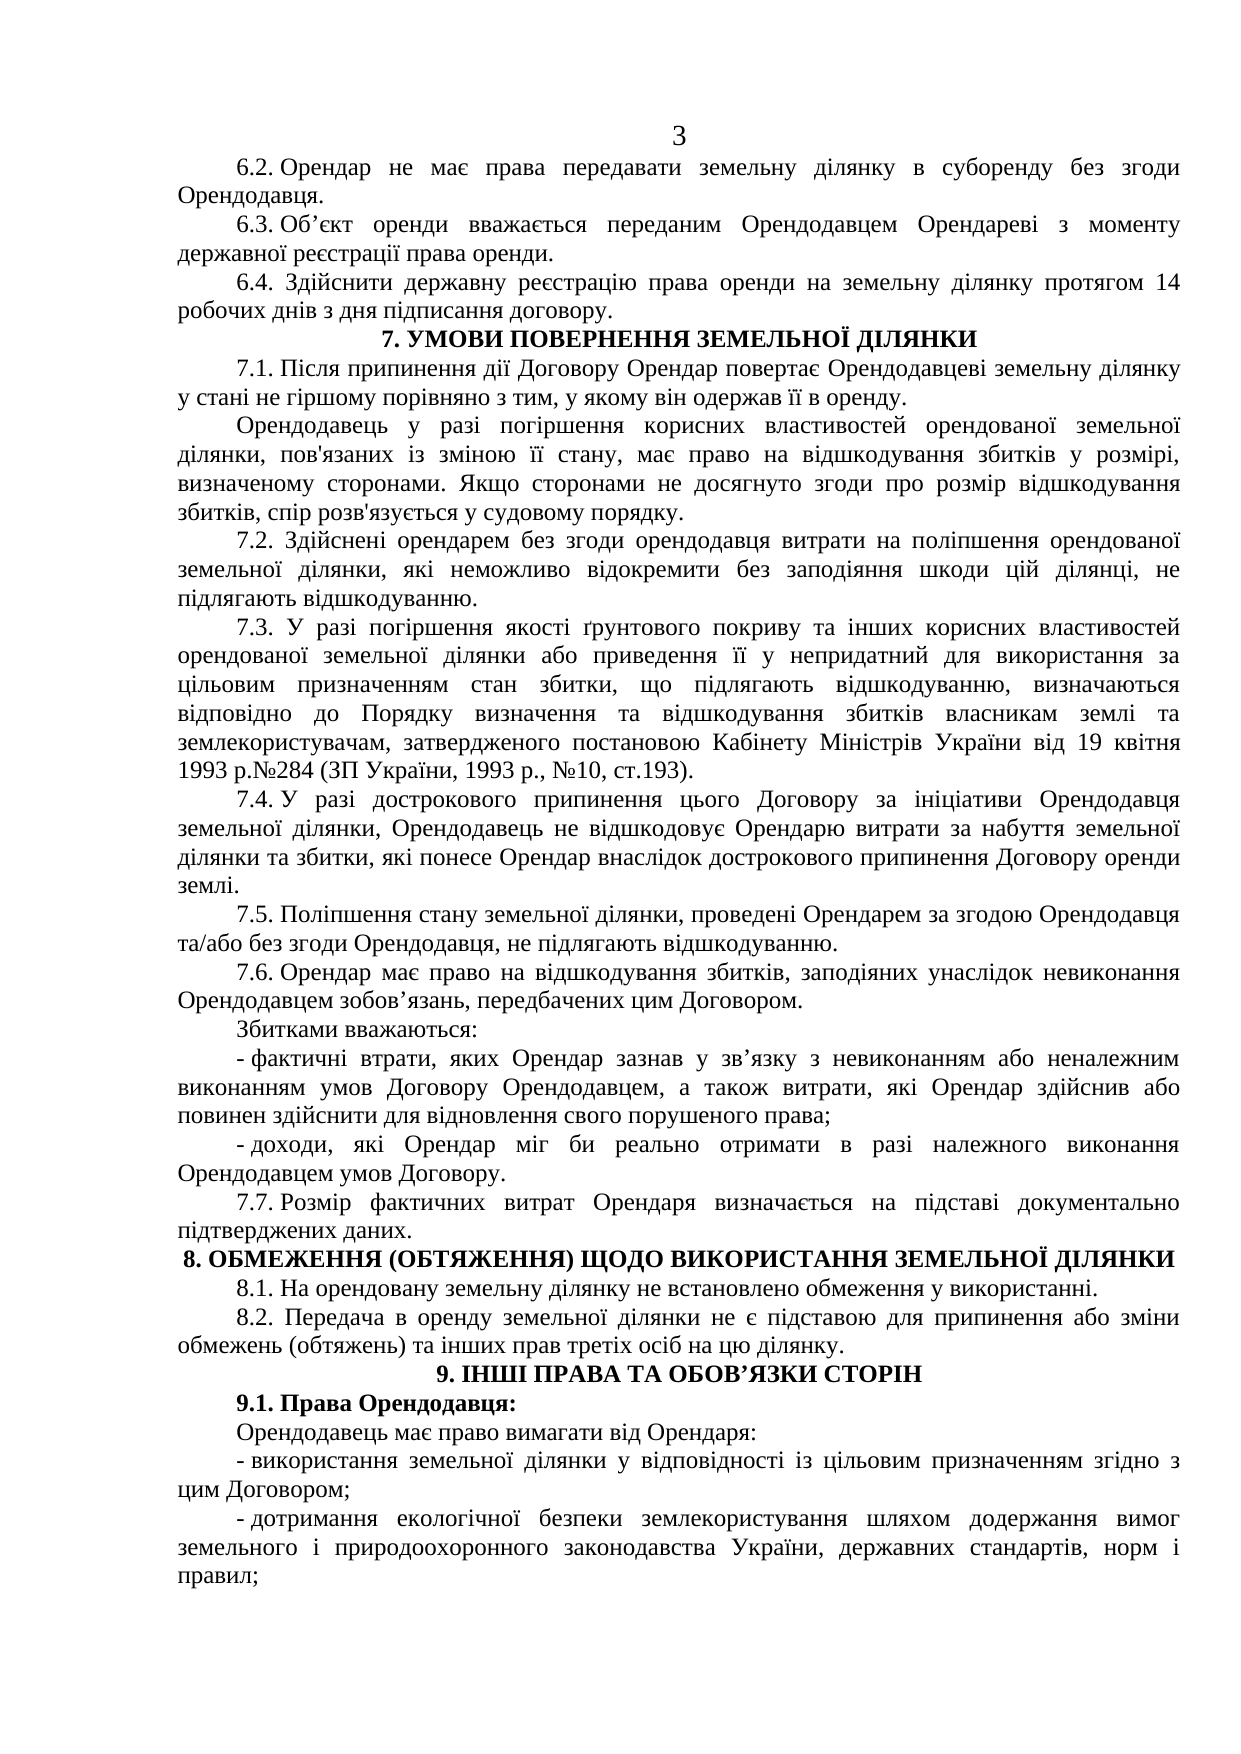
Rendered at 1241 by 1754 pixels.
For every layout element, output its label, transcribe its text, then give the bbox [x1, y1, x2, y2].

text 7.1. Після припинення дії Договору Орендар повертає Орендодавцеві земельну ділянку у стані не гіршому порівняно з тим, у якому він одержав її в оренду. [177, 353, 1181, 410]
text 7.4. У разі дострокового припинення цього Договору за ініціативи Орендодавця земельної ділянки, Орендодавець не відшкодовує Орендарю витрати за набуття земельної ділянки та збитки, які понесе Орендар внаслідок дострокового припинення Договору оренди землі. [177, 784, 1181, 899]
text - використання земельної ділянки у відповідності із цільовим призначенням згідно з цим Договором; [177, 1445, 1181, 1503]
text 7.5. Поліпшення стану земельної ділянки, проведені Орендарем за згодою Орендодавця та/або без згоди Орендодавця, не підлягають відшкодуванню. [177, 899, 1181, 957]
text 8.2. Передача в оренду земельної ділянки не є підставою для припинення або зміни обмежень (обтяжень) та інших прав третіх осіб на цю ділянку. [177, 1302, 1181, 1359]
text 7.7. Розмір фактичних витрат Орендаря визначається на підставі документально підтверджених даних. [177, 1187, 1181, 1244]
text Збитками вважаються: [177, 1014, 1181, 1043]
text - фактичні втрати, яких Орендар зазнав у зв’язку з невиконанням або неналежним виконанням умов Договору Орендодавцем, а також витрати, які Орендар здійснив або повинен здійснити для відновлення свого порушеного права; [177, 1043, 1181, 1129]
text 6.4. Здійснити державну реєстрацію права оренди на земельну ділянку протягом 14 робочих днів з дня підписання договору. [177, 267, 1181, 324]
text Орендодавець у разі погіршення корисних властивостей орендованої земельної ділянки, пов'язаних із зміною її стану, має право на відшкодування збитків у розмірі, визначеному сторонами. Якщо сторонами не досягнуто згоди про розмір відшкодування збитків, спір розв'язується у судовому порядку. [177, 410, 1181, 525]
text 6.2. Орендар не має права передавати земельну ділянку в суборенду без згоди Орендодавця. [177, 152, 1181, 209]
text 8. ОБМЕЖЕННЯ (ОБТЯЖЕННЯ) ЩОДО ВИКОРИСТАННЯ ЗЕМЕЛЬНОЇ ДІЛЯНКИ [177, 1244, 1181, 1273]
text - дотримання екологічної безпеки землекористування шляхом додержання вимог земельного і природоохоронного законодавства України, державних стандартів, норм і правил; [177, 1503, 1181, 1589]
text 7.2. Здійснені орендарем без згоди орендодавця витрати на поліпшення орендованої земельної ділянки, які неможливо відокремити без заподіяння шкоди цій ділянці, не підлягають відшкодуванню. [177, 525, 1181, 612]
text 9. ІНШІ ПРАВА ТА ОБОВ’ЯЗКИ СТОРІН [177, 1359, 1181, 1388]
text 7.3. У разі погіршення якості ґрунтового покриву та інших корисних властивостей орендованої земельної ділянки або приведення її у непридатний для використання за цільовим призначенням стан збитки, що підлягають відшкодуванню, визначаються відповідно до Порядку визначення та відшкодування збитків власникам землі та землекористувачам, затвердженого постановою Кабінету Міністрів України від 19 квітня 1993 р.№284 (ЗП України, 1993 р., №10, ст.193). [177, 612, 1181, 784]
text 9.1. Права Орендодавця: [177, 1388, 1181, 1417]
text 8.1. На орендовану земельну ділянку не встановлено обмеження у використанні. [177, 1273, 1181, 1302]
text - доходи, які Орендар міг би реально отримати в разі належного виконання Орендодавцем умов Договору. [177, 1129, 1181, 1187]
text 7.6. Орендар має право на відшкодування збитків, заподіяних унаслідок невиконання Орендодавцем зобов’язань, передбачених цим Договором. [177, 957, 1181, 1014]
text 7. УМОВИ ПОВЕРНЕННЯ ЗЕМЕЛЬНОЇ ДІЛЯНКИ [177, 324, 1181, 353]
text Орендодавець має право вимагати від Орендаря: [177, 1417, 1181, 1445]
text 6.3. Об’єкт оренди вважається переданим Орендодавцем Орендареві з моменту державної реєстрації права оренди. [177, 209, 1181, 267]
